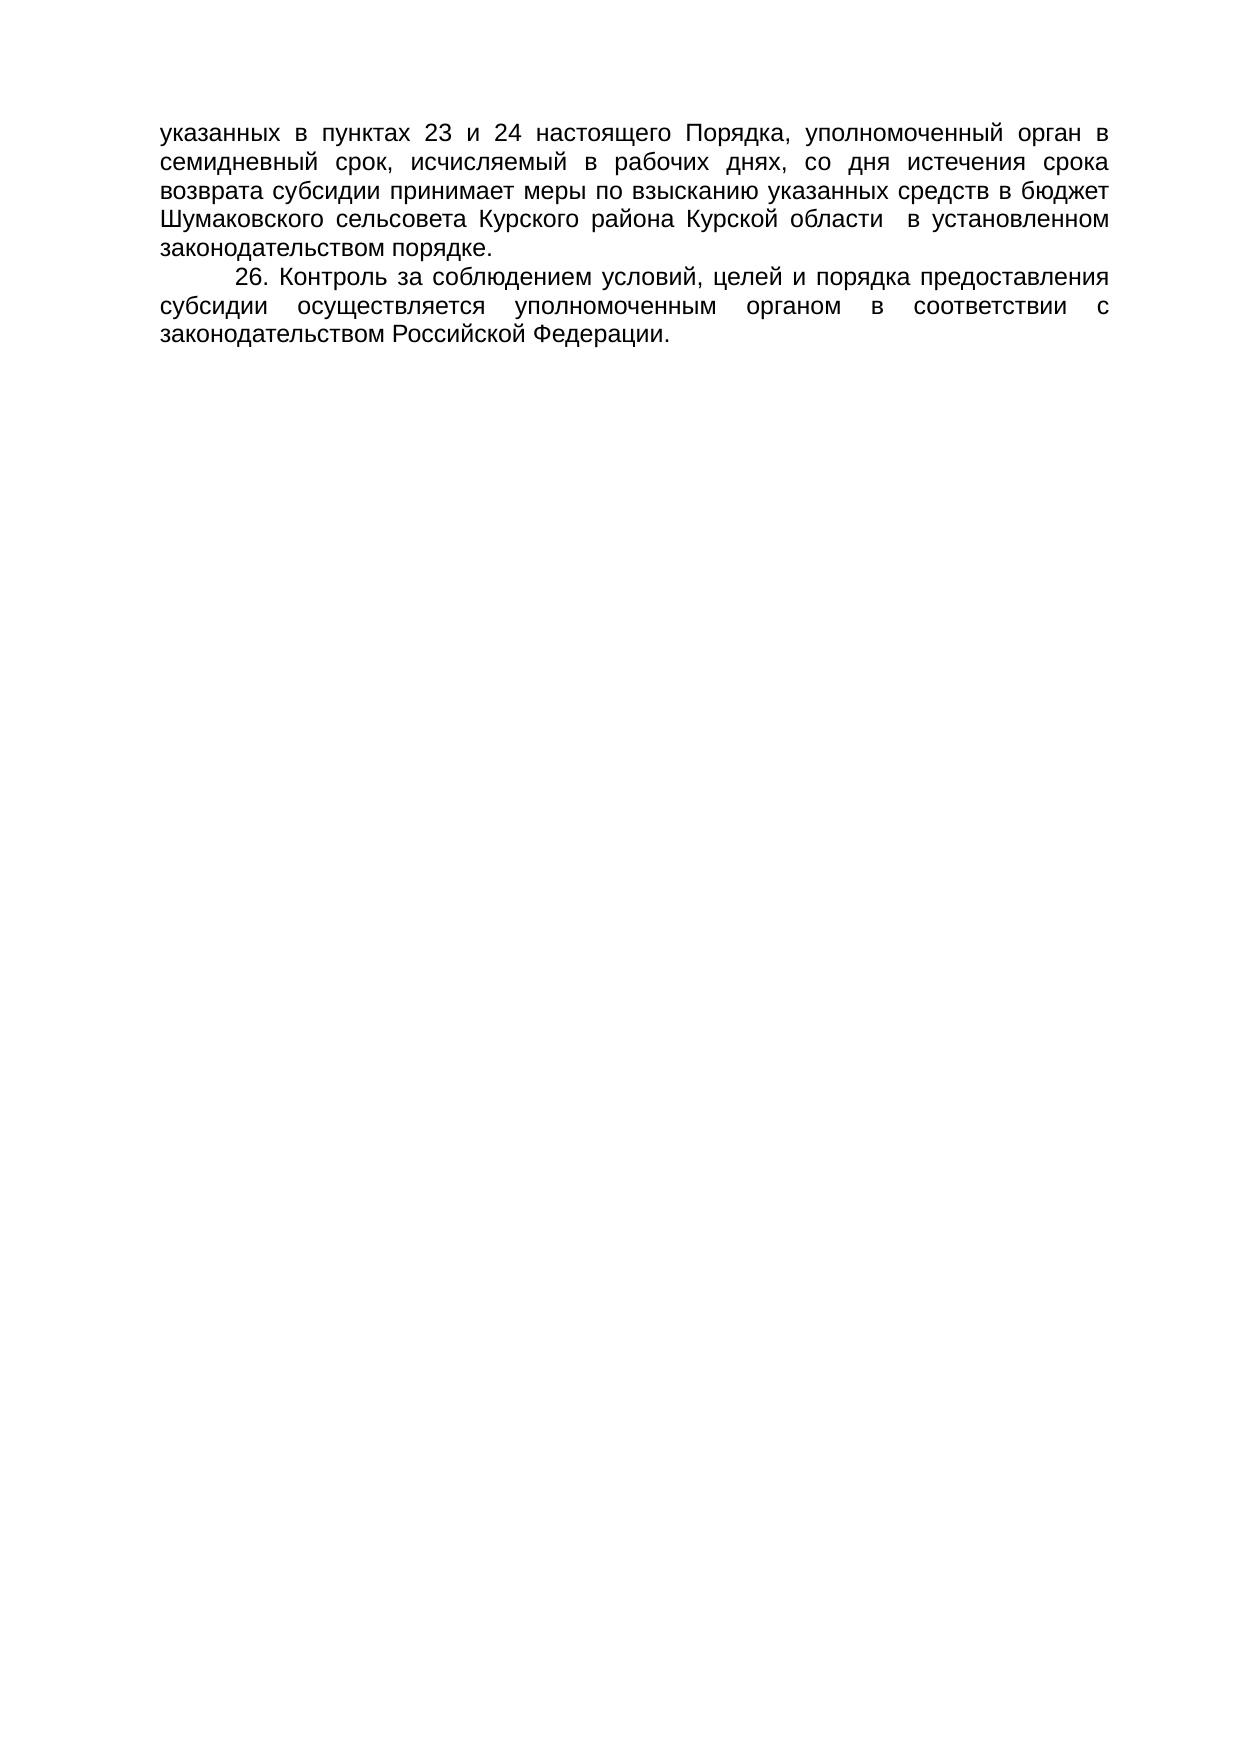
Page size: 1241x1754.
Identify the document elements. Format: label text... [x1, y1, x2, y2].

text 26. Контроль за соблюдением условий, целей и порядка предоставления субсидии осуществляется уполномоченным органом в соответствии с законодательством Российской Федерации. [159, 262, 1110, 348]
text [159, 118, 1110, 262]
